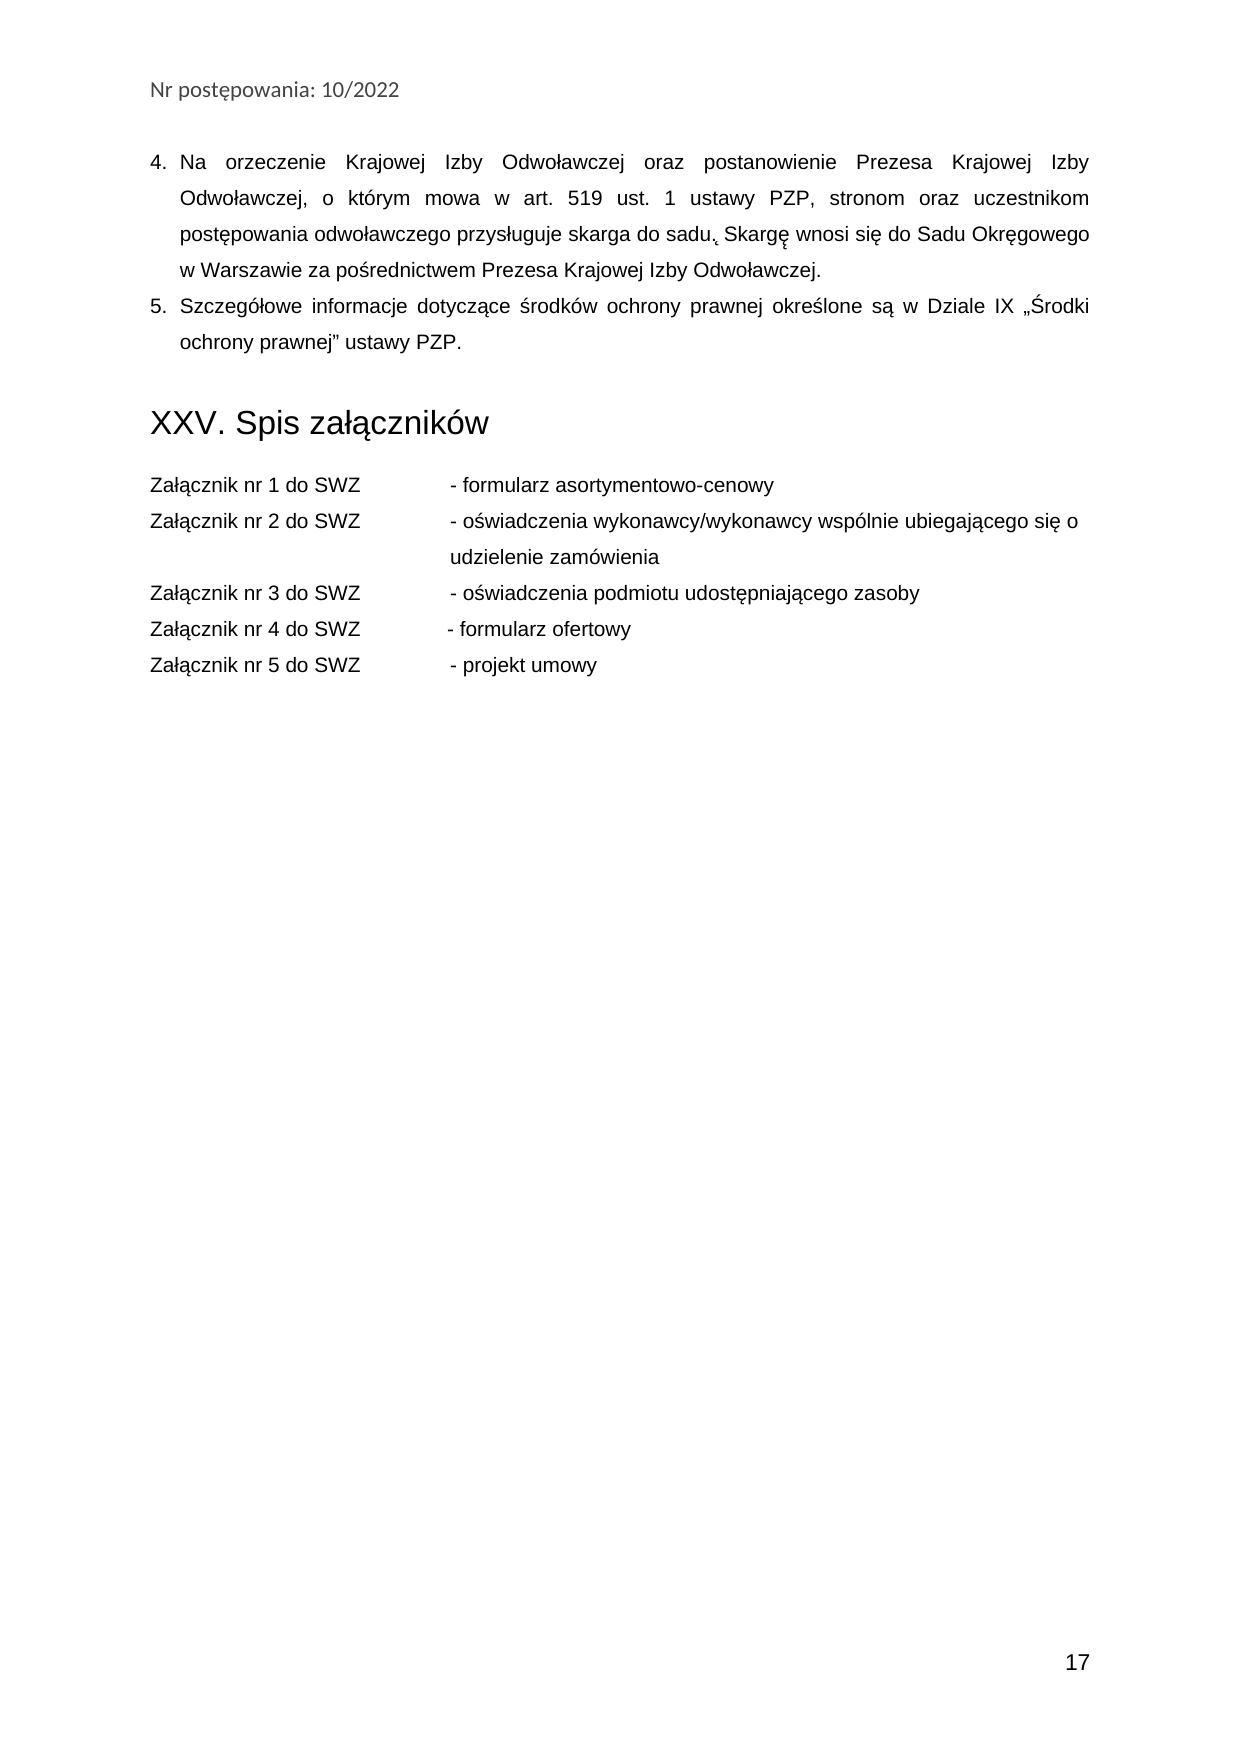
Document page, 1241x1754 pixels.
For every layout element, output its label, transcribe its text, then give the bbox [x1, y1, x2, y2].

list Szczegółowe informacje dotyczące środków ochrony prawnej określone są w Dziale IX „Środki ochrony prawnej” ustawy PZP. [150, 294, 1090, 354]
text Załącznik nr 3 do SWZ - oświadczenia podmiotu udostępniającego zasoby [150, 581, 1090, 605]
text udzielenie zamówienia [375, 545, 1090, 569]
subtitle XXV. Spis załączników [150, 403, 1090, 442]
list Na orzeczenie Krajowej Izby Odwoławczej oraz postanowienie Prezesa Krajowej Izby Odwoławczej, o którym mowa w art. 519 ust. 1 ustawy PZP, stronom oraz uczestnikom postępowania odwoławczego przysługuje skarga do sadu.̨ Skargę̨ wnosi się do Sadu Okręgowego w Warszawie za pośrednictwem Prezesa Krajowej Izby Odwoławczej. [150, 150, 1090, 282]
text Załącznik nr 5 do SWZ - projekt umowy [150, 653, 1090, 677]
text Załącznik nr 1 do SWZ - formularz asortymentowo-cenowy [150, 473, 1090, 497]
text Załącznik nr 4 do SWZ - formularz ofertowy [150, 617, 1090, 641]
text Załącznik nr 2 do SWZ - oświadczenia wykonawcy/wykonawcy wspólnie ubiegającego się o [150, 509, 1090, 533]
